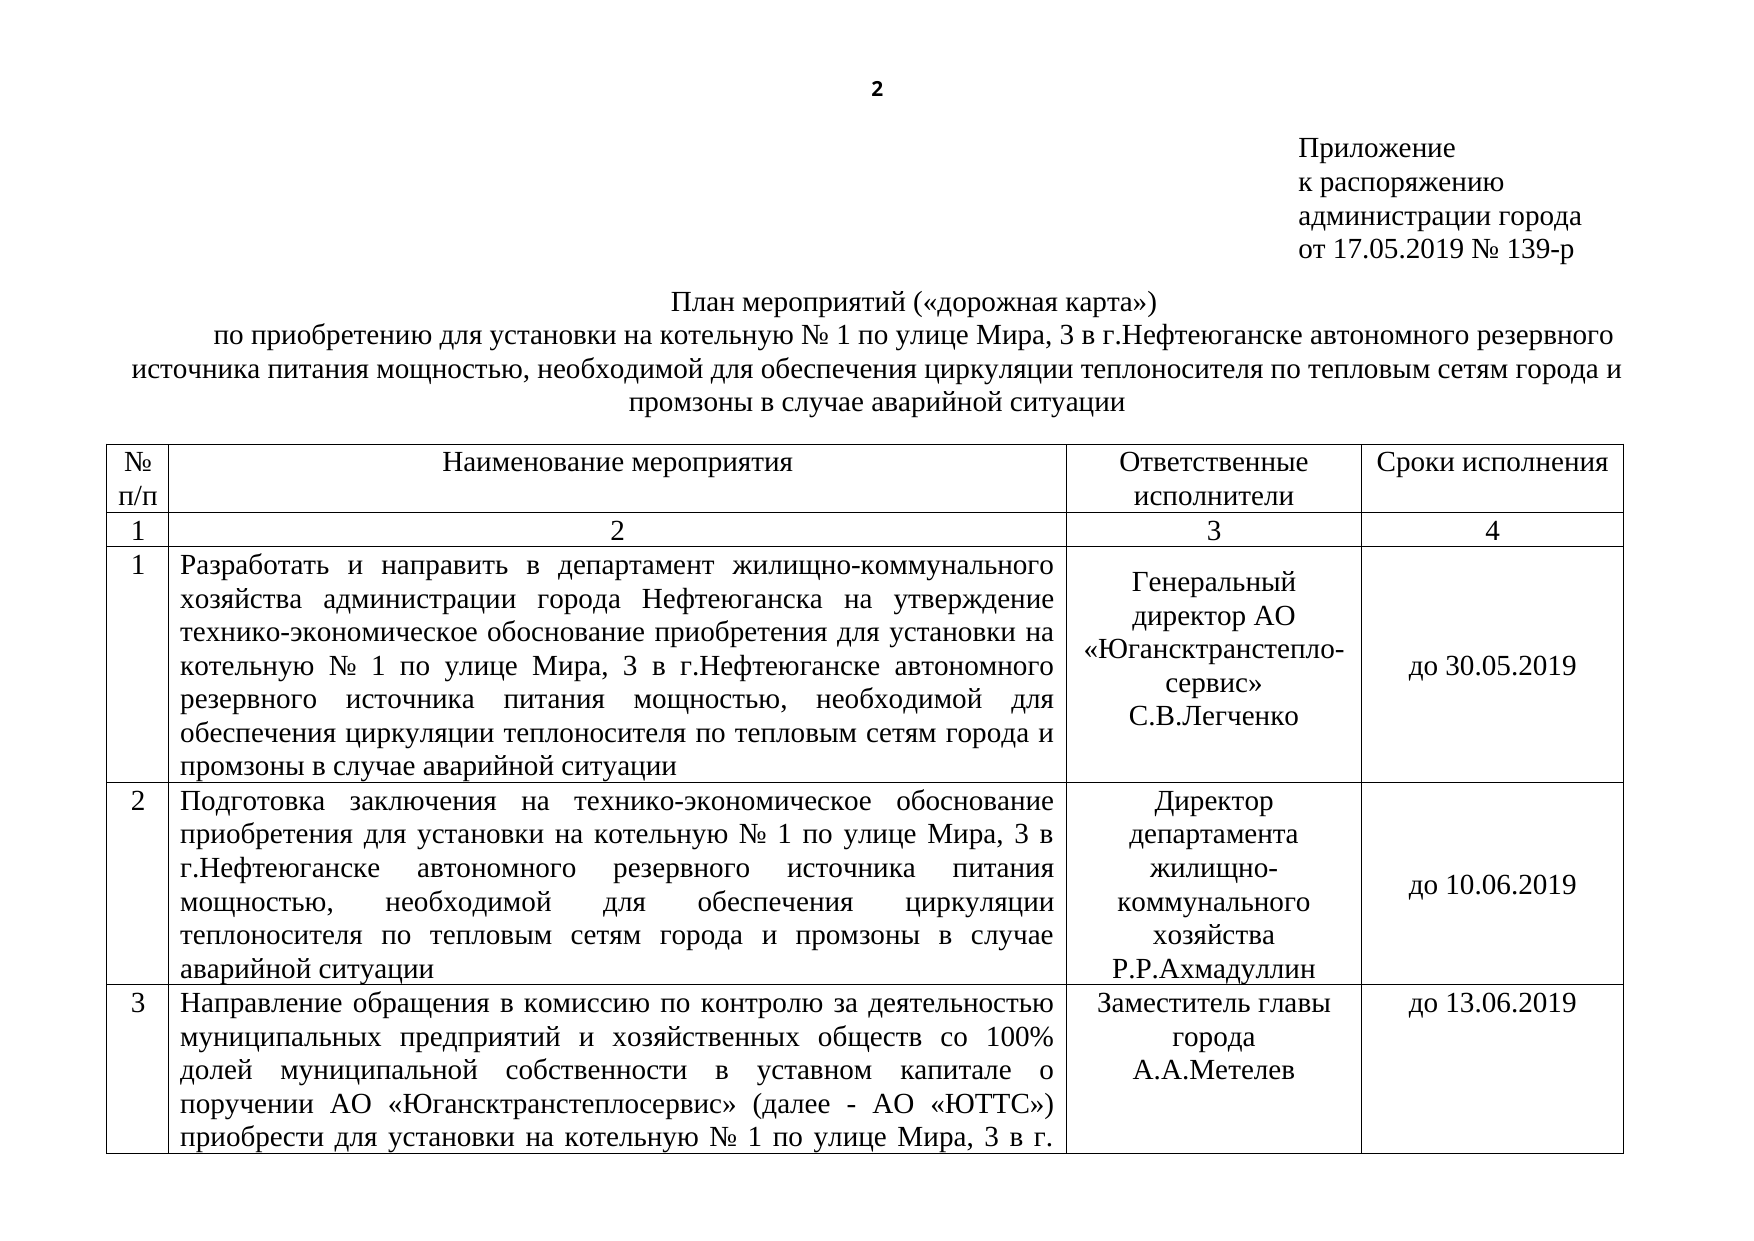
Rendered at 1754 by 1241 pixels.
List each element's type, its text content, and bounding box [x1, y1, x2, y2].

text к распоряжению [1224, 164, 1636, 198]
table_header № п/п [107, 445, 168, 512]
text План мероприятий («дорожная карта») [118, 284, 1636, 317]
table_cell 4 [1362, 513, 1623, 546]
table_header Наименование мероприятия [169, 445, 1066, 512]
table_cell 3 [1067, 513, 1361, 546]
table_cell до 10.06.2019 [1362, 783, 1623, 984]
table_cell Подготовка заключения на технико-экономическое обоснование приобретения для установки на котельную № 1 по улице Мира, 3 в г.Нефтеюганске автономного резервного источника питания мощностью, необходимой для обеспечения циркуляции теплоносителя по тепловым сетям города и промзоны в случае аварийной ситуации [169, 783, 1066, 984]
table_header Ответственные исполнители [1067, 445, 1361, 512]
text от 17.05.2019 № 139-р [1224, 231, 1636, 265]
table_cell 2 [107, 783, 168, 984]
table_cell Директор департамента жилищно-коммунального хозяйства Р.Р.Ахмадуллин [1067, 783, 1361, 984]
table_header Сроки исполнения [1362, 445, 1623, 512]
table_cell 3 [107, 985, 168, 1153]
table_cell Разработать и направить в департамент жилищно-коммунального хозяйства администрации города Нефтеюганска на утверждение технико-экономическое обоснование приобретения для установки на котельную № 1 по улице Мира, 3 в г.Нефтеюганске автономного резервного источника питания мощностью, необходимой для обеспечения циркуляции теплоносителя по тепловым сетям города и промзоны в случае аварийной ситуации [169, 547, 1066, 782]
table_cell 1 [107, 513, 168, 546]
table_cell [1067, 985, 1361, 1153]
table_cell 1 [107, 547, 168, 782]
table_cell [169, 985, 1066, 1153]
table_cell до 13.06.2019 [1362, 985, 1623, 1153]
text по приобретению для установки на котельную № 1 по улице Мира, 3 в г.Нефтеюганске автономного резервного источника питания мощностью, необходимой для обеспечения циркуляции теплоносителя по тепловым сетям города и промзоны в случае аварийной ситуации [118, 317, 1636, 418]
table_cell до 30.05.2019 [1362, 547, 1623, 782]
text Приложение [1224, 131, 1636, 164]
table_cell Генеральный директор АО «Югансктранстепло-сервис» С.В.Легченко [1067, 547, 1361, 782]
text администрации города [1298, 198, 1636, 231]
table_cell 2 [169, 513, 1066, 546]
